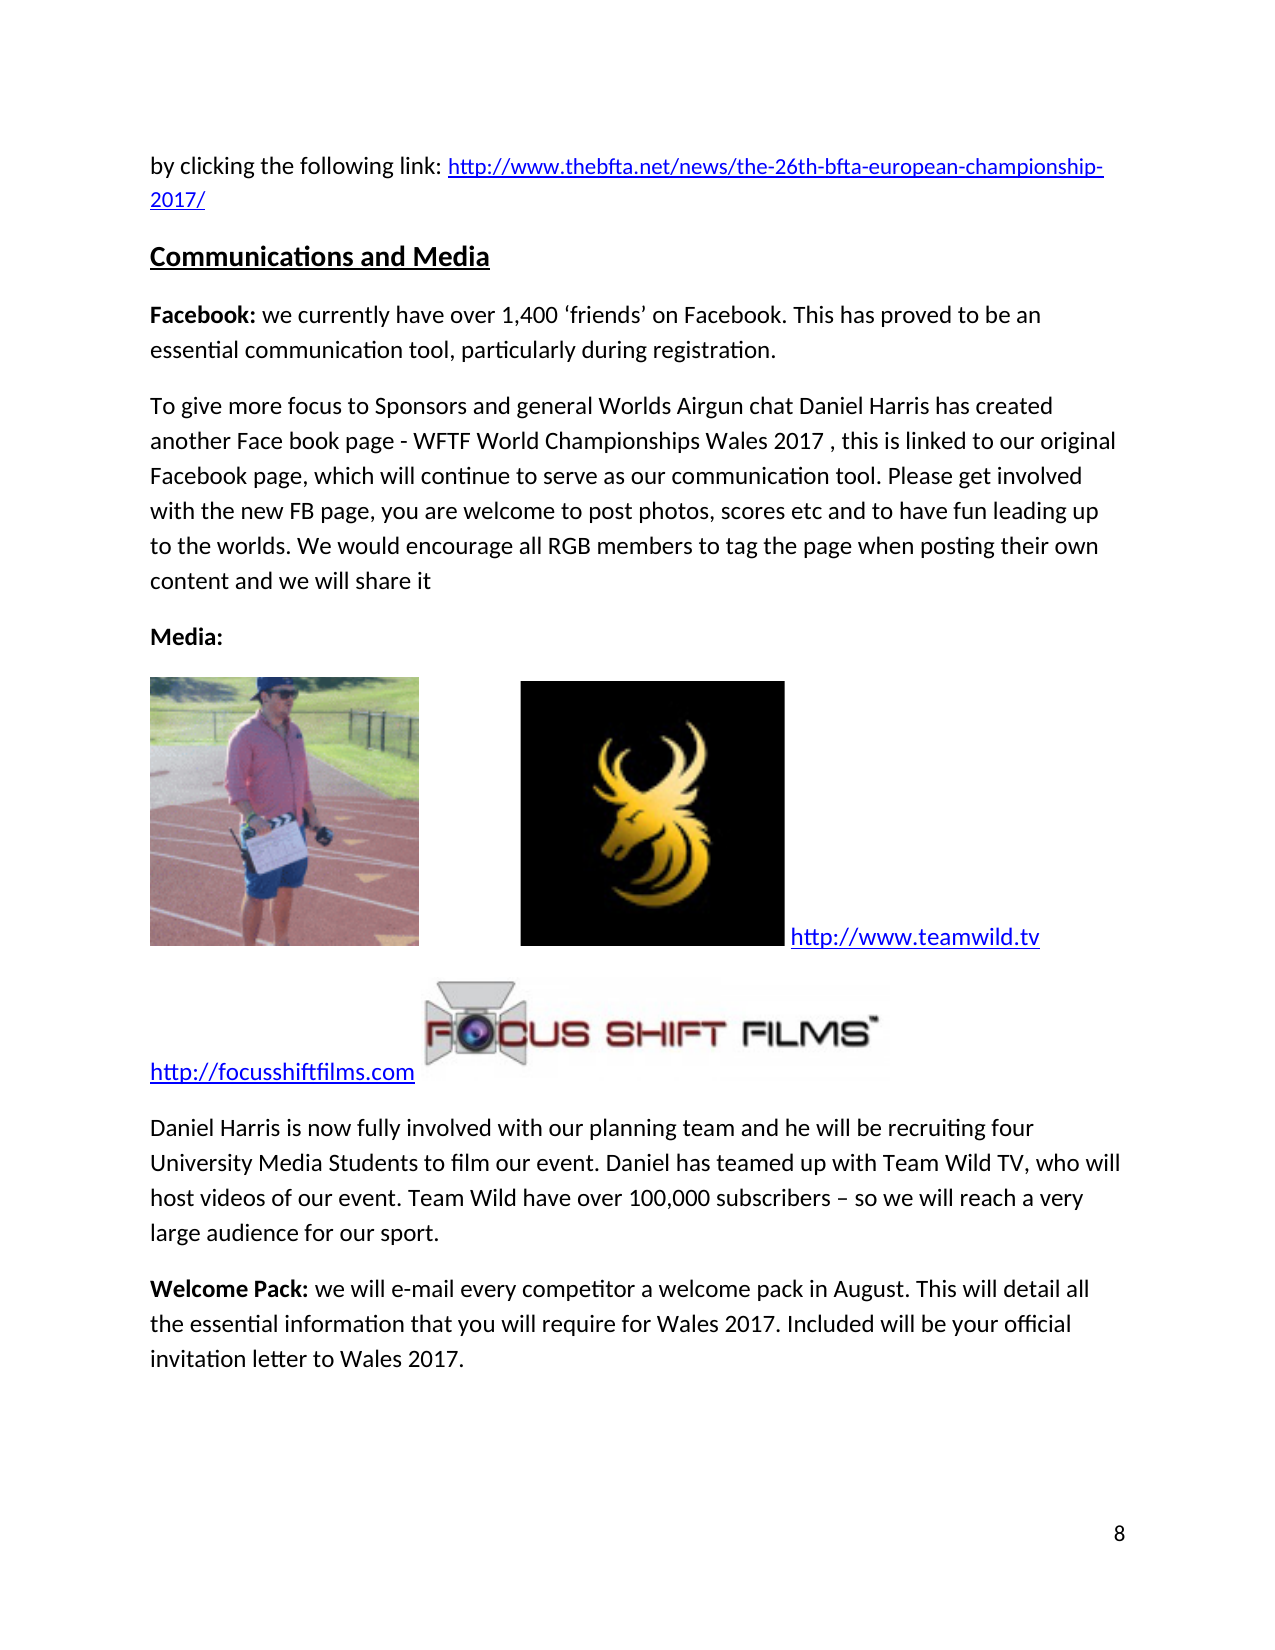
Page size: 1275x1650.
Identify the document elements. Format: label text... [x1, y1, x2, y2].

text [150, 150, 1125, 213]
text Daniel Harris is now fully involved with our planning team and he will be recruiting four University Media Students to film our event. Daniel has teamed up with Team Wild TV, who will host videos of our event. Team Wild have over 100,000 subscribers – so we will reach a very large audience for our sport. [150, 1112, 1125, 1247]
text Media: [150, 621, 1125, 652]
text Welcome Pack: we will e-mail every competitor a welcome pack in August. This will detail all the essential information that you will require for Wales 2017. Included will be your official invitation letter to Wales 2017. [150, 1273, 1125, 1373]
text Facebook: we currently have over 1,400 ‘friends’ on Facebook. This has proved to be an essential communication tool, particularly during registration. [150, 299, 1125, 365]
picture [150, 677, 419, 946]
text To give more focus to Sponsors and general Worlds Airgun chat Daniel Harris has created another Face book page - WFTF World Championships Wales 2017 , this is linked to our original Facebook page, which will continue to serve as our communication tool. Please get involved with the new FB page, you are welcome to post photos, scores etc and to have fun leading up to the worlds. We would encourage all RGB members to tag the page when posting their own content and we will share it [150, 390, 1125, 596]
text Communications and Media [150, 238, 1125, 273]
picture [520, 681, 785, 946]
picture [420, 977, 890, 1081]
